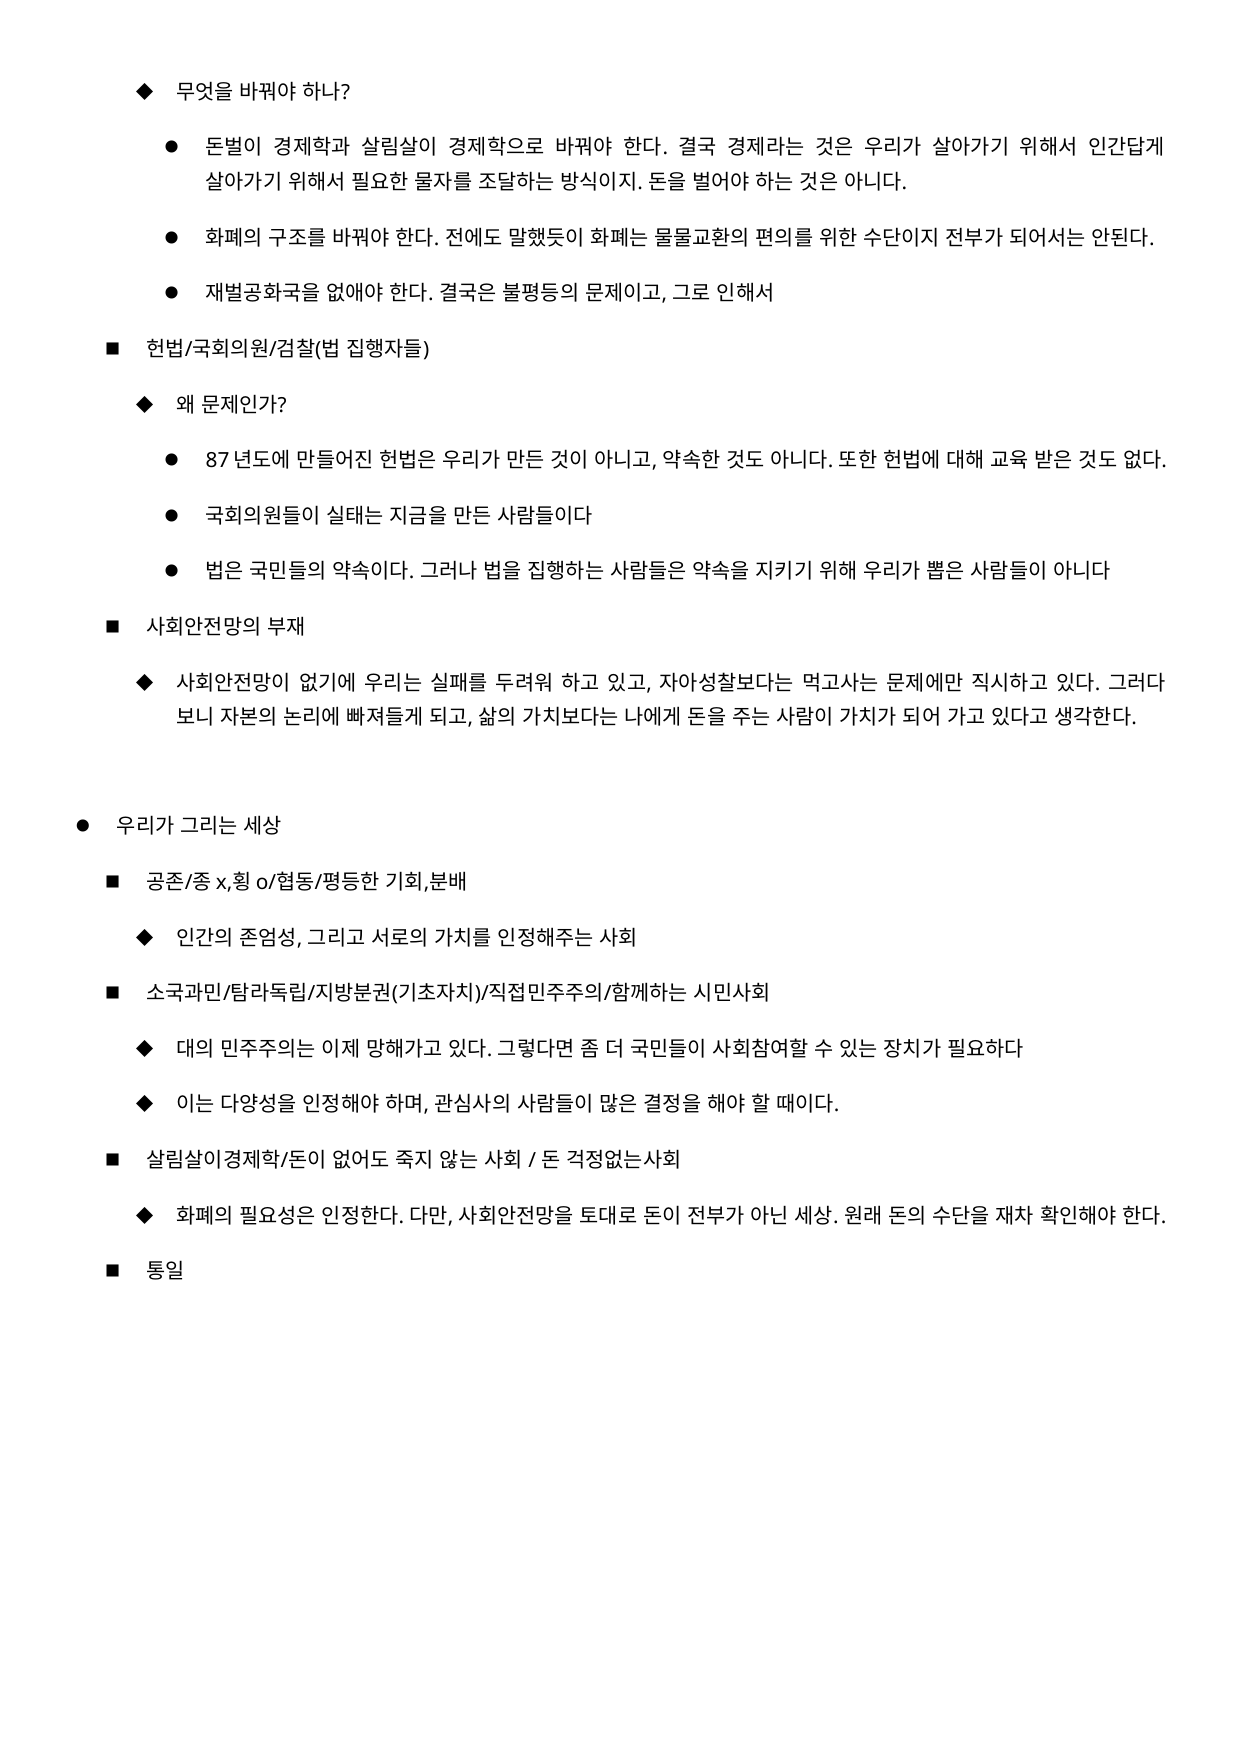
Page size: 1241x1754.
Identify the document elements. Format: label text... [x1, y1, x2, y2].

list 87년도에 만들어진 헌법은 우리가 만든 것이 아니고, 약속한 것도 아니다. 또한 헌법에 대해 교육 받은 것도 없다. [164, 443, 1165, 474]
list 무엇을 바꿔야 하나? [134, 75, 1165, 105]
list 인간의 존엄성, 그리고 서로의 가치를 인정해주는 사회 [134, 921, 1165, 951]
list 공존/종x,횡o/협동/평등한 기회,분배 [104, 865, 1165, 896]
list 헌법/국회의원/검찰(법 집행자들) [104, 332, 1165, 363]
list 화폐의 필요성은 인정한다. 다만, 사회안전망을 토대로 돈이 전부가 아닌 세상. 원래 돈의 수단을 재차 확인해야 한다. [134, 1199, 1165, 1229]
list 살림살이경제학/돈이 없어도 죽지 않는 사회 / 돈 걱정없는사회 [104, 1143, 1165, 1174]
list 왜 문제인가? [134, 388, 1165, 418]
list 사회안전망이 없기에 우리는 실패를 두려워 하고 있고, 자아성찰보다는 먹고사는 문제에만 직시하고 있다. 그러다 보니 자본의 논리에 빠져들게 되고, 삶의 가치보다는 나에게 돈을 주는 사람이 가치가 되어 가고 있다고 생각한다. [134, 666, 1165, 731]
list 화폐의 구조를 바꿔야 한다. 전에도 말했듯이 화폐는 물물교환의 편의를 위한 수단이지 전부가 되어서는 안된다. [164, 221, 1165, 251]
list 사회안전망의 부재 [104, 610, 1165, 641]
list 우리가 그리는 세상 [75, 810, 1165, 840]
list 소국과민/탐라독립/지방분권(기초자치)/직접민주주의/함께하는 시민사회 [104, 976, 1165, 1007]
list 통일 [104, 1254, 1165, 1285]
list 법은 국민들의 약속이다. 그러나 법을 집행하는 사람들은 약속을 지키기 위해 우리가 뽑은 사람들이 아니다 [164, 555, 1165, 585]
list 이는 다양성을 인정해야 하며, 관심사의 사람들이 많은 결정을 해야 할 때이다. [134, 1088, 1165, 1118]
list 돈벌이 경제학과 살림살이 경제학으로 바꿔야 한다. 결국 경제라는 것은 우리가 살아가기 위해서 인간답게 살아가기 위해서 필요한 물자를 조달하는 방식이지. 돈을 벌어야 하는 것은 아니다. [164, 131, 1165, 196]
list 재벌공화국을 없애야 한다. 결국은 불평등의 문제이고, 그로 인해서 [164, 277, 1165, 307]
list 국회의원들이 실태는 지금을 만든 사람들이다 [164, 499, 1165, 529]
list 대의 민주주의는 이제 망해가고 있다. 그렇다면 좀 더 국민들이 사회참여할 수 있는 장치가 필요하다 [134, 1032, 1165, 1062]
